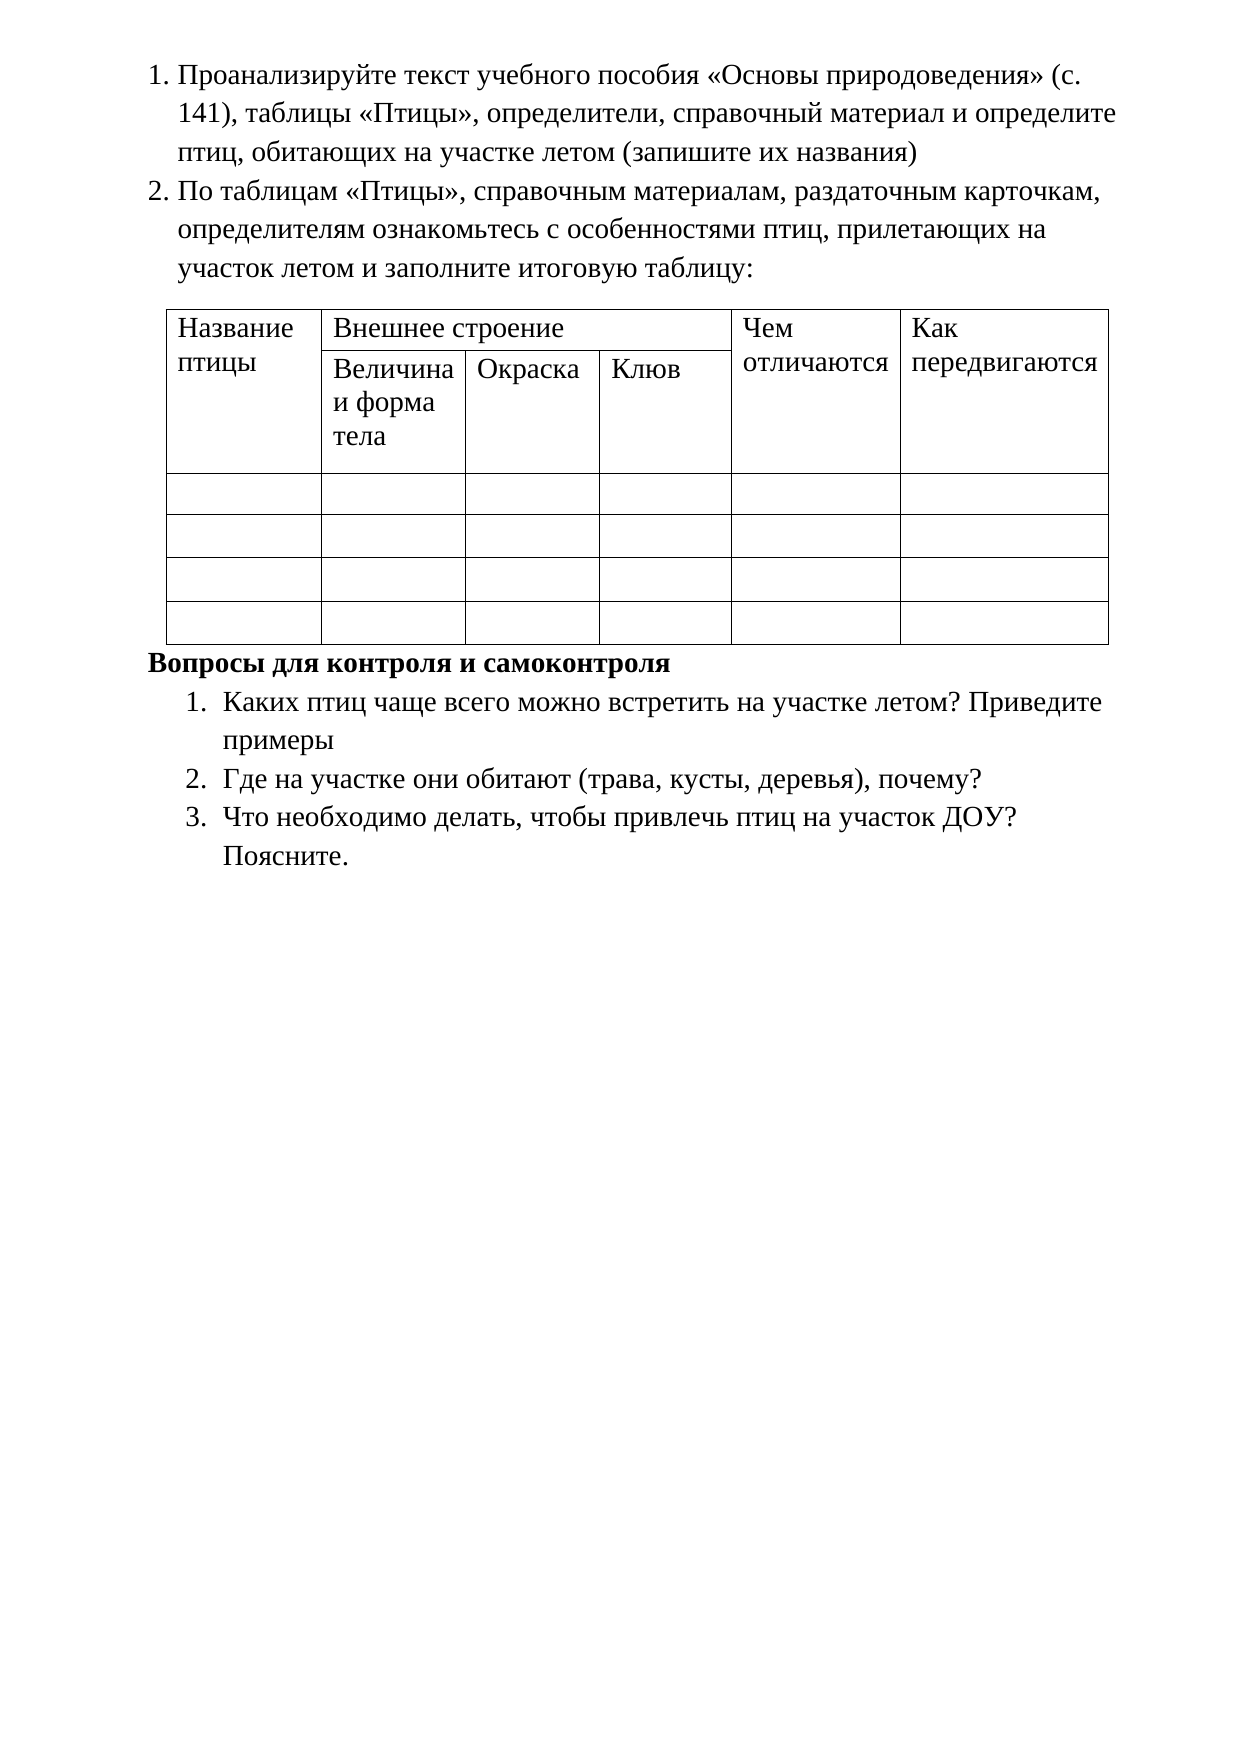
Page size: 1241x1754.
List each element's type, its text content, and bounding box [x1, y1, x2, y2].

text Вопросы для контроля и самоконтроля [148, 645, 1123, 679]
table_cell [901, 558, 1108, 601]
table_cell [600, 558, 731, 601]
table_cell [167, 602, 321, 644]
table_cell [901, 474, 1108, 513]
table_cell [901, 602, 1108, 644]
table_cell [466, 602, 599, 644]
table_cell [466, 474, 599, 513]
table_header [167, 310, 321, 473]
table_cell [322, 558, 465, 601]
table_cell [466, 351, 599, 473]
list Проанализируйте текст учебного пособия «Основы природоведения» (с. 141), таблицы «Птицы», определители, справочный материал и определите птиц, обитающих на участке летом (запишите их названия) [148, 57, 1123, 168]
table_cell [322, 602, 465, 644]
list Где на участке они обитают (трава, кусты, деревья), почему? [185, 761, 1123, 794]
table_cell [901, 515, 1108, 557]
list Каких птиц чаще всего можно встретить на участке летом? Приведите примеры [185, 684, 1123, 756]
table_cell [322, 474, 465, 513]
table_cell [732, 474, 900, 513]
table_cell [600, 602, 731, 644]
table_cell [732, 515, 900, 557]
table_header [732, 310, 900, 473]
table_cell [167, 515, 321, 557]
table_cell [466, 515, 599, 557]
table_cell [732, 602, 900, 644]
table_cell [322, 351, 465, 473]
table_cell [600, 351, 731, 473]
list По таблицам «Птицы», справочным материалам, раздаточным карточкам, определителям ознакомьтесь с особенностями птиц, прилетающих на участок летом и заполните итоговую таблицу: [148, 173, 1123, 283]
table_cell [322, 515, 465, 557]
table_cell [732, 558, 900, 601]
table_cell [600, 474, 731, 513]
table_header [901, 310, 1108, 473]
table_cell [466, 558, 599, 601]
list Что необходимо делать, чтобы привлечь птиц на участок ДОУ? Поясните. [185, 799, 1123, 871]
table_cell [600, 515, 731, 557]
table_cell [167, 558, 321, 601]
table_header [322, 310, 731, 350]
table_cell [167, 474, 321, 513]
